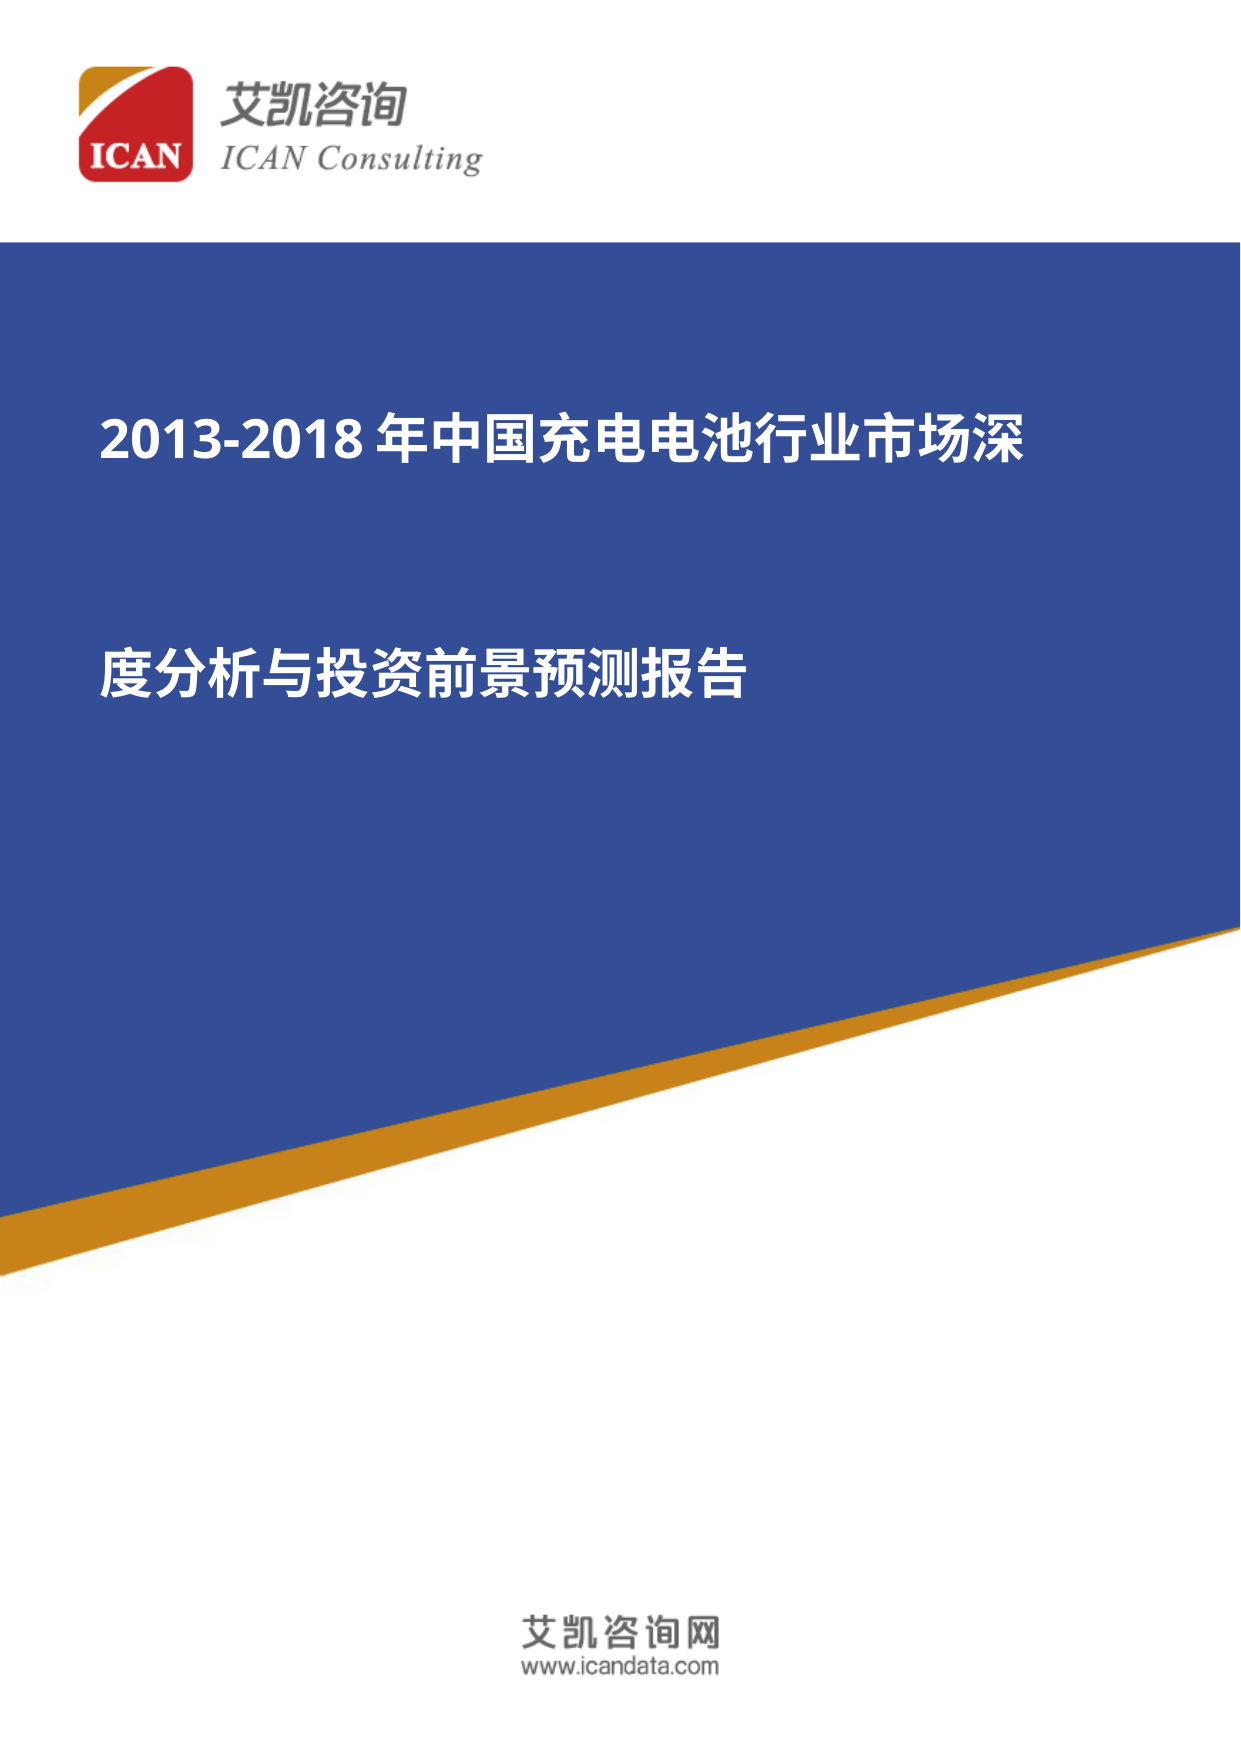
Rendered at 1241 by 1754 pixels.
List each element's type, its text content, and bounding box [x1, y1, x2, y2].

subtitle 2013-2018年中国充电电池行业市场深度分析与投资前景预测报告 [99, 386, 1053, 718]
picture [0, 5, 1241, 1754]
